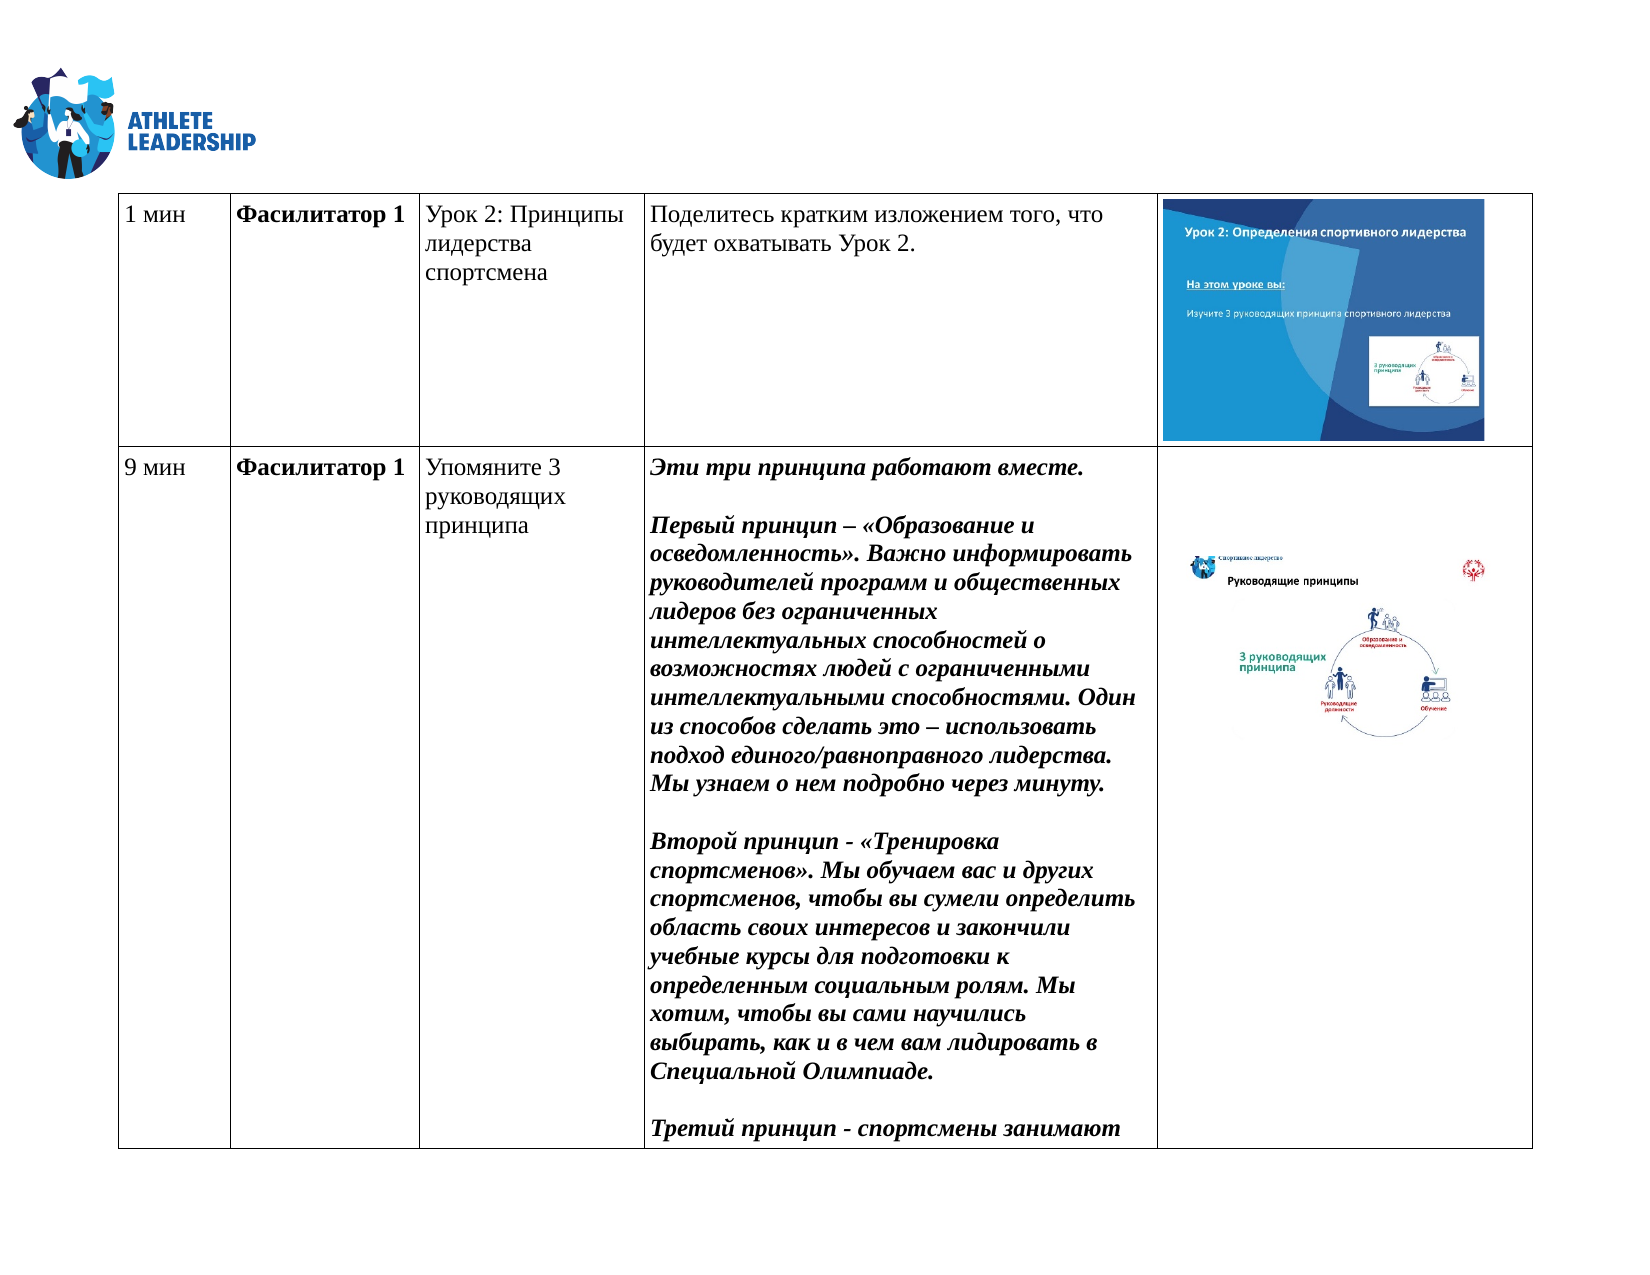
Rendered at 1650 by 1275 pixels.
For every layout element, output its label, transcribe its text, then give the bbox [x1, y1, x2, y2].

picture [1163, 199, 1485, 441]
picture [1184, 590, 1493, 744]
table_cell Упомяните 3 руководящих принципа [420, 447, 644, 1148]
table_cell Урок 2: Принципы лидерства спортсмена [420, 194, 644, 446]
table_cell Поделитесь кратким изложением того, что будет охватывать Урок 2. [645, 194, 1157, 446]
table_cell [1158, 194, 1532, 446]
table_cell [1158, 447, 1532, 1148]
table_cell Фасилитатор 1 [231, 194, 419, 446]
table_cell 9 мин [119, 447, 230, 1148]
table_cell Фасилитатор 1 [231, 447, 419, 1148]
picture [7, 59, 261, 185]
table_cell 1 мин [119, 194, 230, 446]
